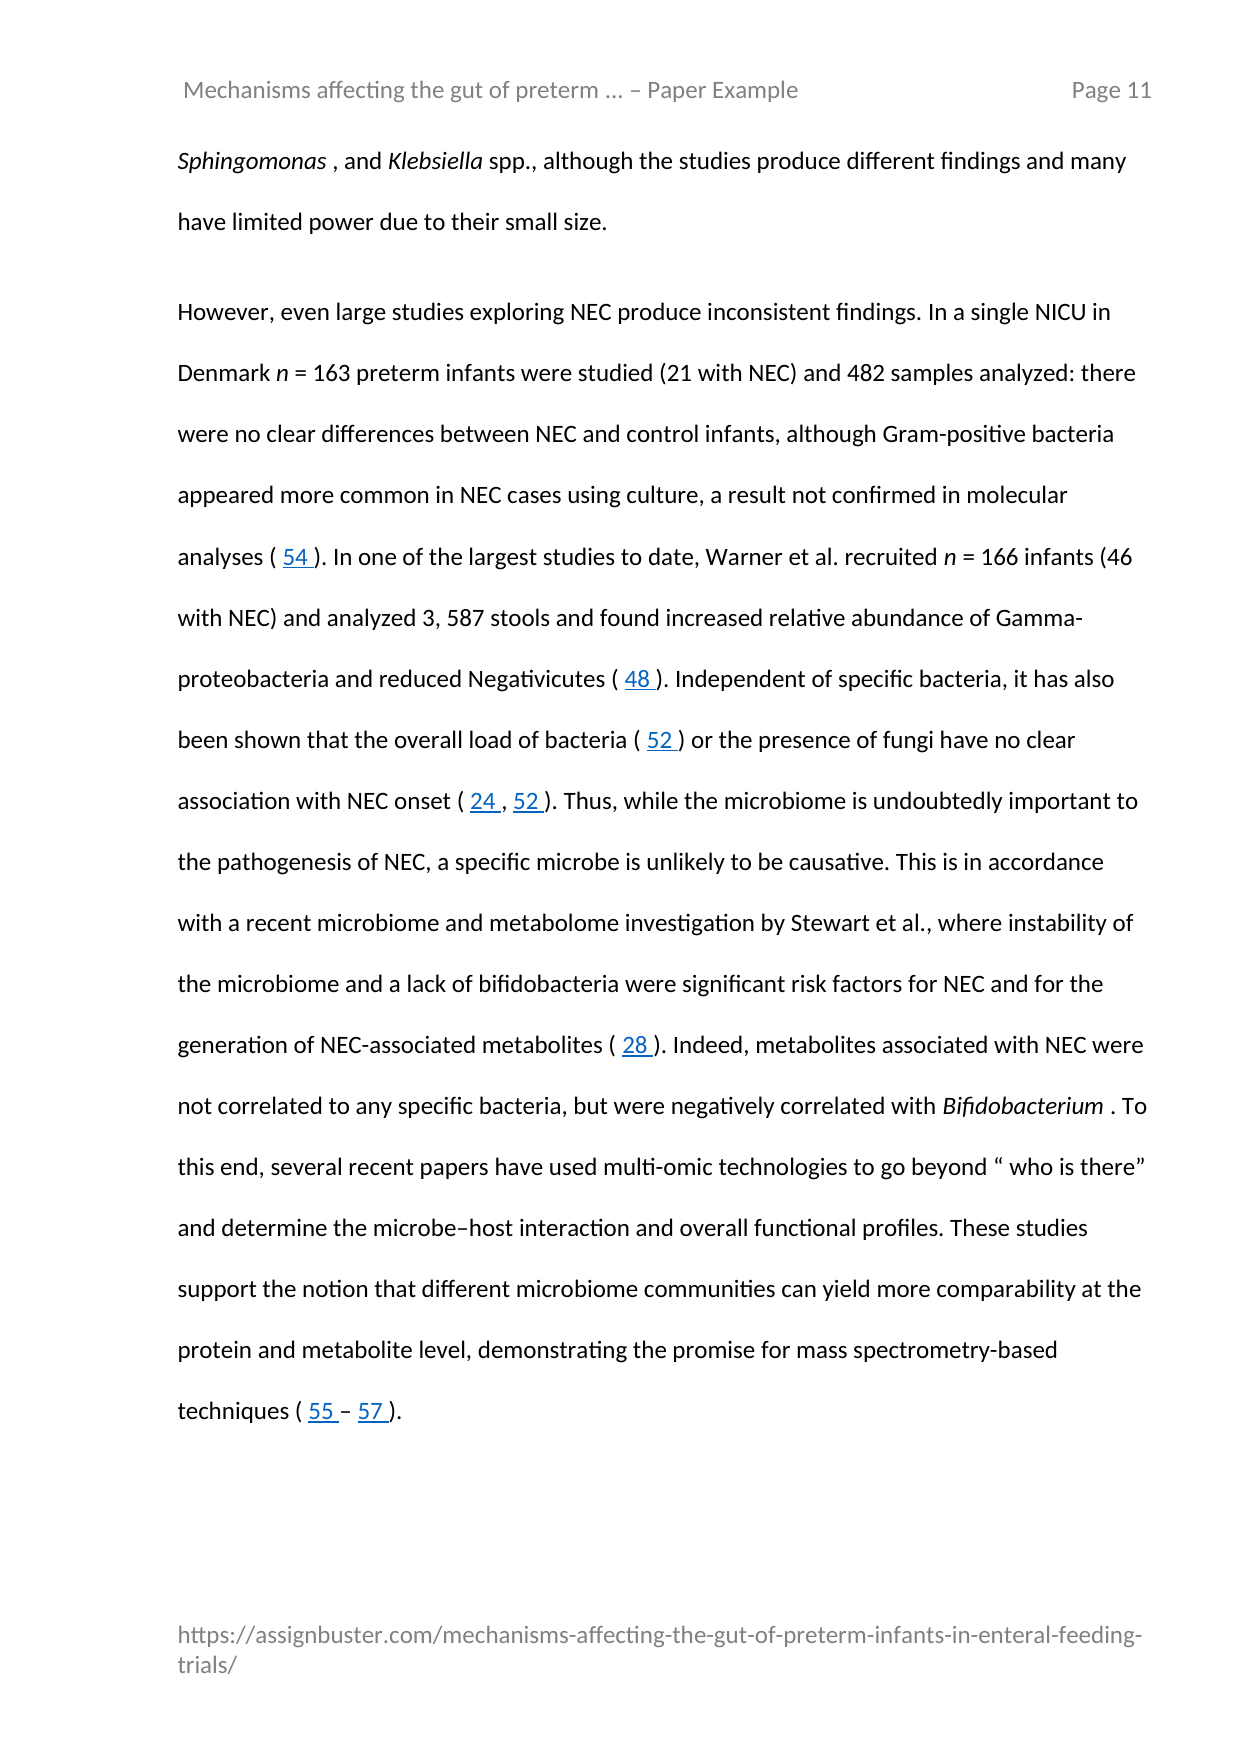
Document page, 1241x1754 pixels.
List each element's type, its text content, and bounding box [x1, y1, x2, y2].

text However, even large studies exploring NEC produce inconsistent findings. In a single NICU in Denmark n = 163 preterm infants were studied (21 with NEC) and 482 samples analyzed: there were no clear differences between NEC and control infants, although Gram-positive bacteria appeared more common in NEC cases using culture, a result not confirmed in molecular analyses ( 54 ). In one of the largest studies to date, Warner et al. recruited n = 166 infants (46 with NEC) and analyzed 3, 587 stools and found increased relative abundance of Gamma-proteobacteria and reduced Negativicutes ( 48 ). Independent of specific bacteria, it has also been shown that the overall load of bacteria ( 52 ) or the presence of fungi have no clear association with NEC onset ( 24 , 52 ). Thus, while the microbiome is undoubtedly important to the pathogenesis of NEC, a specific microbe is unlikely to be causative. This is in accordance with a recent microbiome and metabolome investigation by Stewart et al., where instability of the microbiome and a lack of bifidobacteria were significant risk factors for NEC and for the generation of NEC-associated metabolites ( 28 ). Indeed, metabolites associated with NEC were not correlated to any specific bacteria, but were negatively correlated with Bifidobacterium . To this end, several recent papers have used multi-omic technologies to go beyond “ who is there” and determine the microbe–host interaction and overall functional profiles. These studies support the notion that different microbiome communities can yield more comparability at the protein and metabolite level, demonstrating the promise for mass spectrometry-based techniques ( 55 – 57 ). [177, 297, 1152, 1426]
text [177, 145, 1152, 237]
